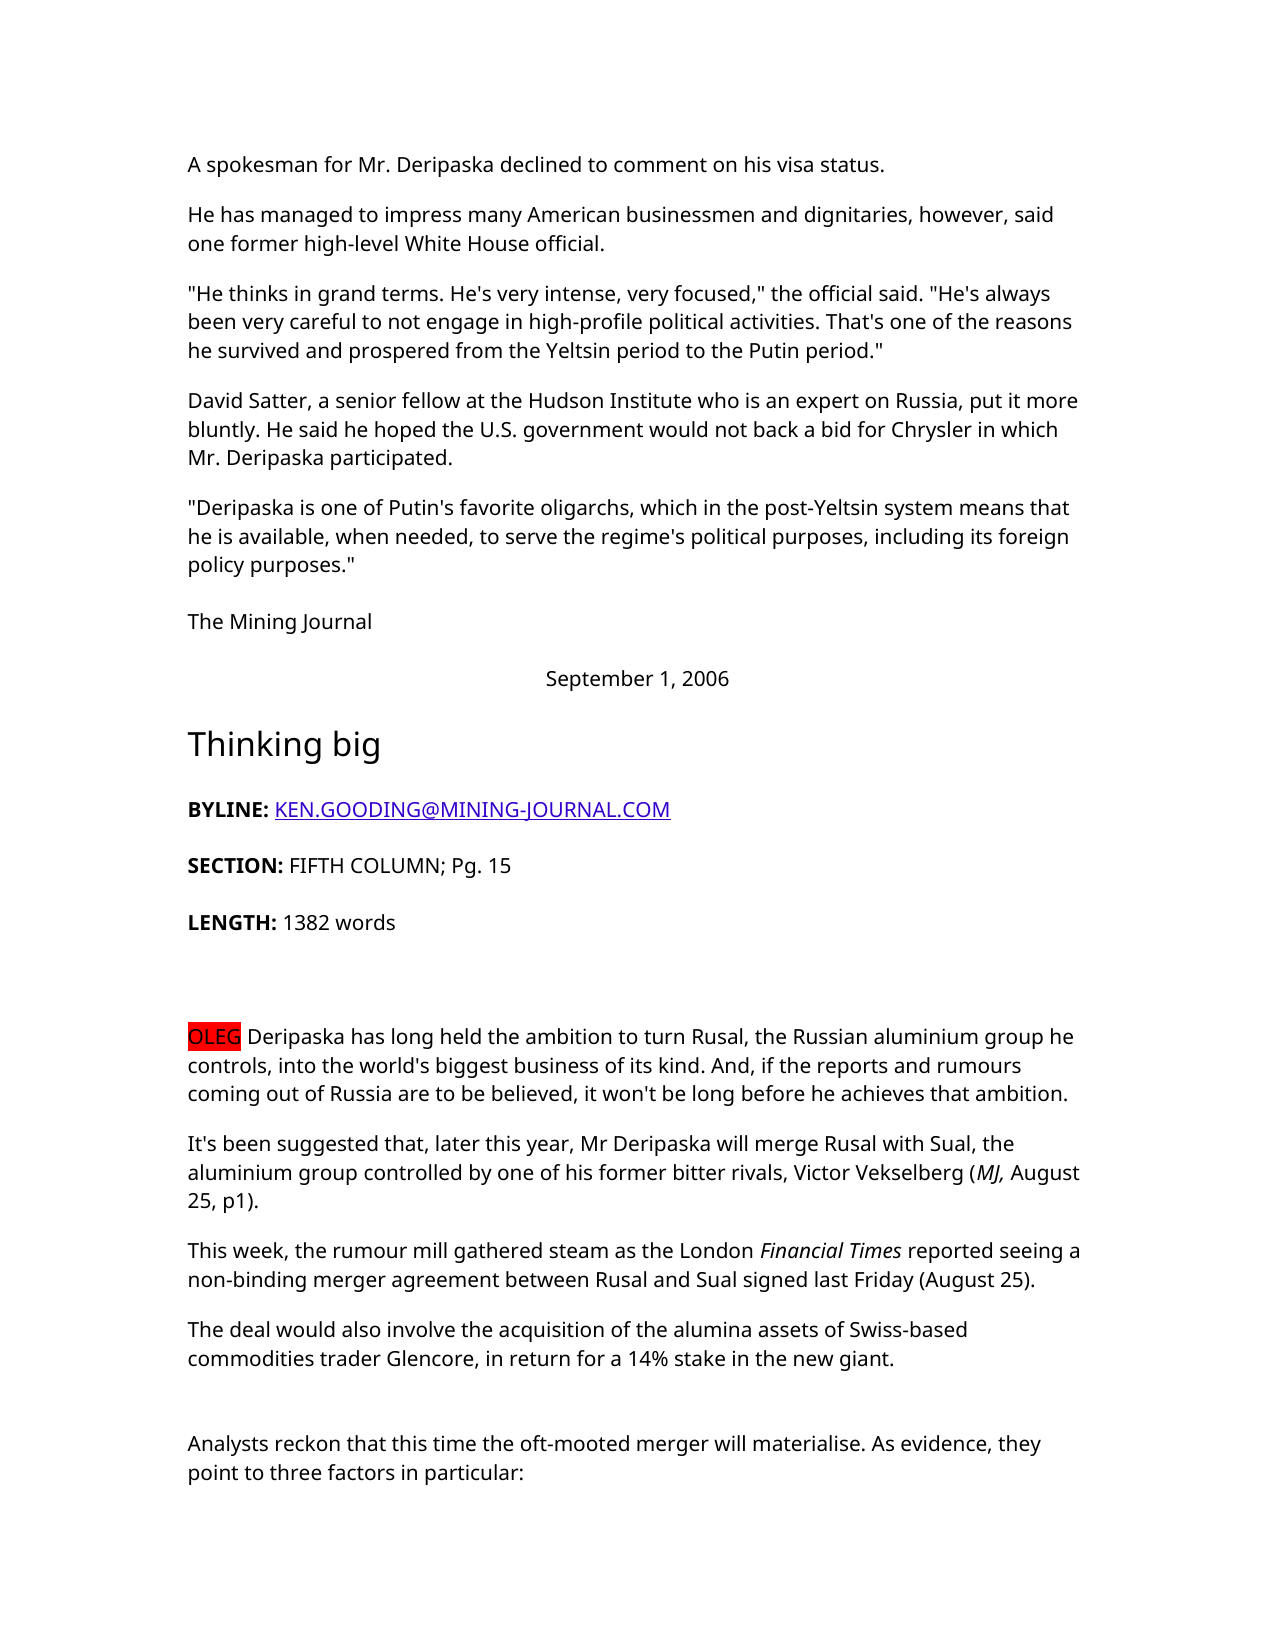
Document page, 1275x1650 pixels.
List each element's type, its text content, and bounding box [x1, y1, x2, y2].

text September 1, 2006 [187, 636, 1087, 692]
text "Deripaska is one of Putin's favorite oligarchs, which in the post-Yeltsin system means that he is available, when needed, to serve the regime's political purposes, including its foreign policy purposes." [187, 493, 1087, 579]
text He has managed to impress many American businessmen and dignitaries, however, said one former high-level White House official. [187, 200, 1087, 257]
text "He thinks in grand terms. He's very intense, very focused," the official said. "He's always been very careful to not engage in high-profile political activities. That's one of the reasons he survived and prospered from the Yeltsin period to the Putin period." [187, 279, 1087, 364]
text A spokesman for Mr. Deripaska declined to comment on his visa status. [187, 150, 1087, 178]
text It's been suggested that, later this year, Mr Deripaska will merge Rusal with Sual, the aluminium group controlled by one of his former bitter rivals, Victor Vekselberg (MJ, August 25, p1). [187, 1129, 1087, 1215]
text Thinking big BYLINE: KEN.GOODING@MINING-JOURNAL.COM SECTION: FIFTH COLUMN; Pg. 15 LENGTH: 1382 words OLEG Deripaska has long held the ambition to turn Rusal, the Russian aluminium group he controls, into the world's biggest business of its kind. And, if the reports and rumours coming out of Russia are to be believed, it won't be long before he achieves that ambition. [187, 692, 1087, 1108]
text David Satter, a senior fellow at the Hudson Institute who is an expert on Russia, put it more bluntly. He said he hoped the U.S. government would not back a bid for Chrysler in which Mr. Deripaska participated. [187, 386, 1087, 472]
text Analysts reckon that this time the oft-mooted merger will materialise. As evidence, they point to three factors in particular: [187, 1372, 1087, 1486]
text The deal would also involve the acquisition of the alumina assets of Swiss-based commodities trader Glencore, in return for a 14% stake in the new giant. [187, 1315, 1087, 1372]
text The Mining Journal [187, 579, 1087, 636]
text This week, the rumour mill gathered steam as the London Financial Times reported seeing a non-binding merger agreement between Rusal and Sual signed last Friday (August 25). [187, 1237, 1087, 1293]
